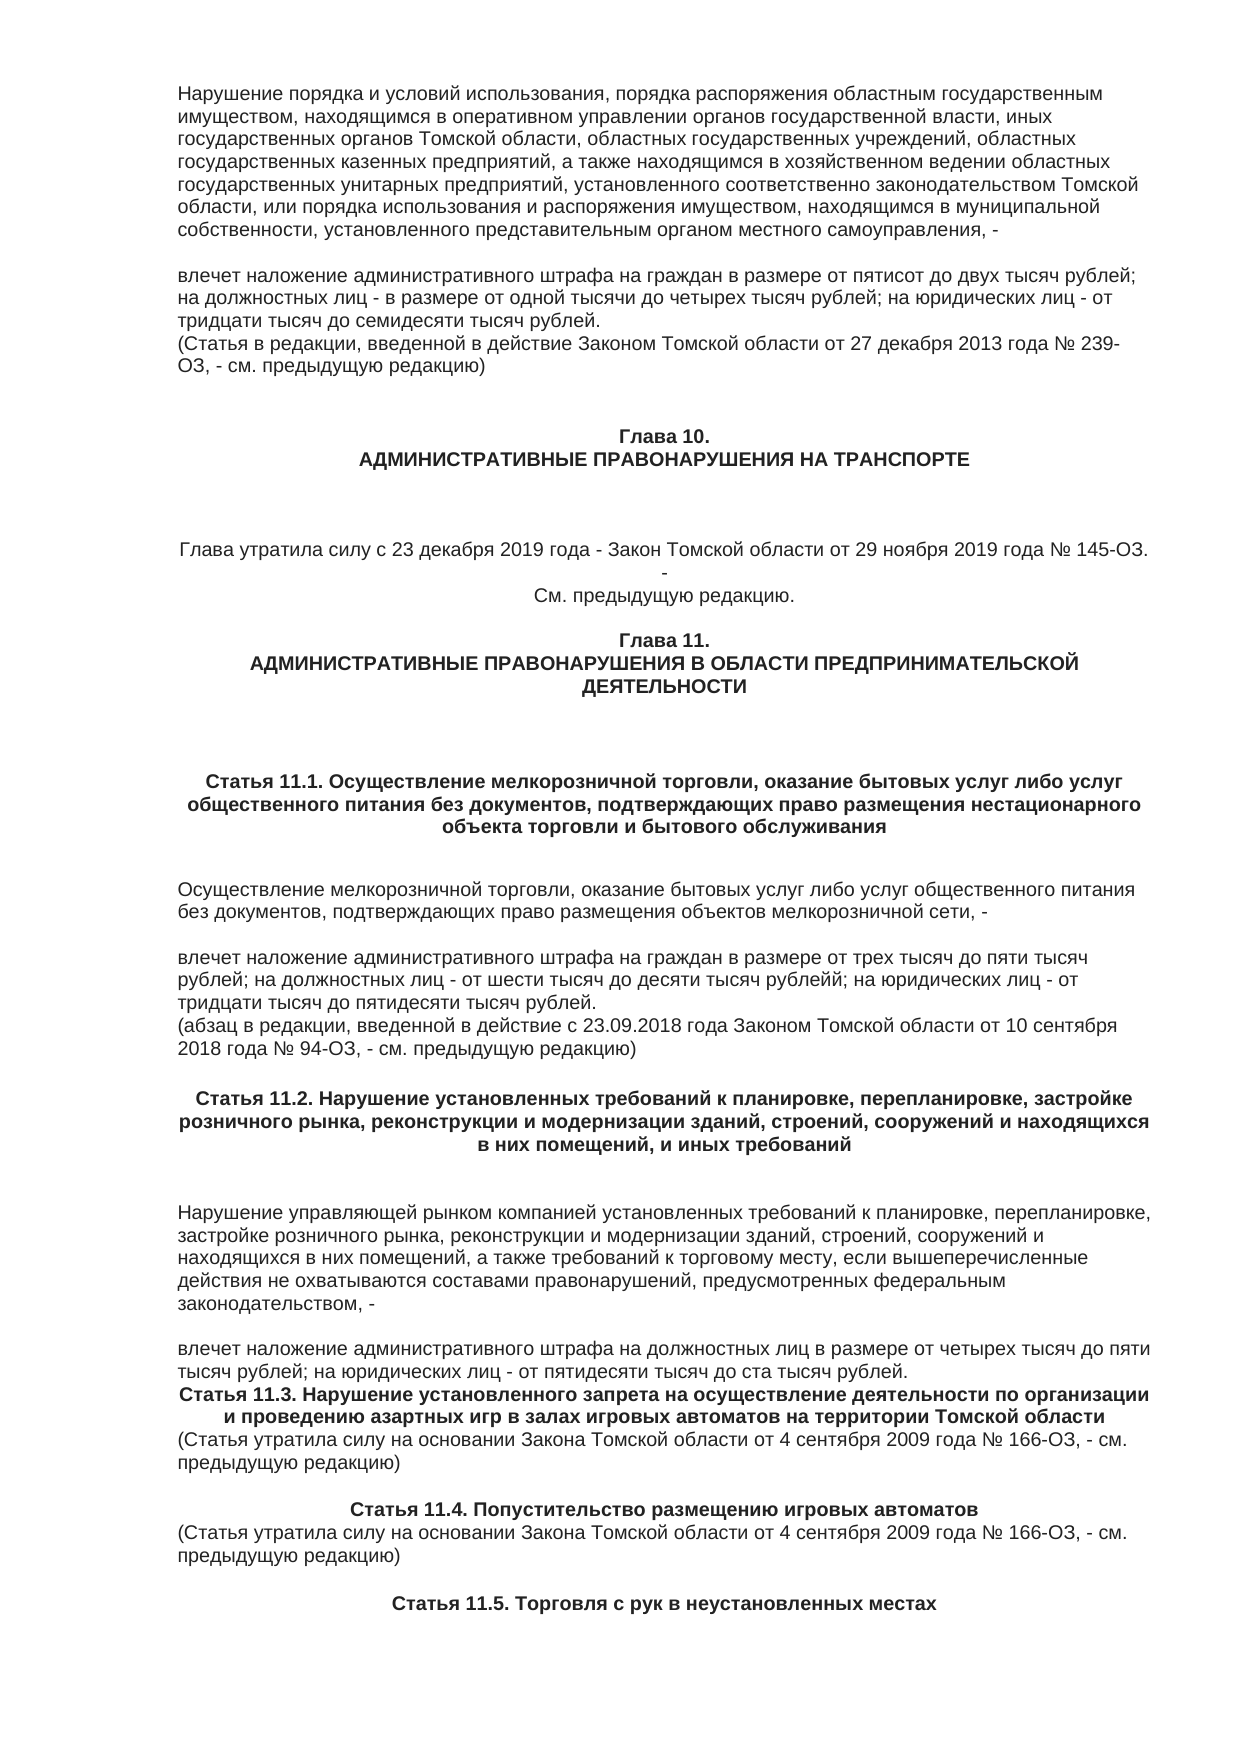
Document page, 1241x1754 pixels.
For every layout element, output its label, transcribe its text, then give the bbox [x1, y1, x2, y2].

text (Статья утратила силу на основании Закона Томской области от 4 сентября 2009 года № 166-ОЗ, - см. предыдущую редакцию) [177, 1521, 1152, 1566]
text Нарушение управляющей рынком компанией установленных требований к планировке, перепланировке, застройке розничного рынка, реконструкции и модернизации зданий, строений, сооружений и находящихся в них помещений, а также требований к торговому месту, если вышеперечисленные действия не охватываются составами правонарушений, предусмотренных федеральным законодательством, - влечет наложение административного штрафа на должностных лиц в размере от четырех тысяч до пяти тысяч рублей; на юридических лиц - от пятидесяти тысяч до ста тысяч рублей. [177, 1155, 1152, 1382]
text Глава 10. АДМИНИСТРАТИВНЫЕ ПРАВОНАРУШЕНИЯ НА ТРАНСПОРТЕ Глава утратила силу с 23 декабря 2019 года - Закон Томской области от 29 ноября 2019 года № 145-ОЗ. - См. предыдущую редакцию. [177, 402, 1152, 606]
text Статья 11.5. Торговля с рук в неустановленных местах [177, 1591, 1152, 1614]
text Статья 11.3. Нарушение установленного запрета на осуществление деятельности по организации и проведению азартных игр в залах игровых автоматов на территории Томской области [177, 1382, 1152, 1428]
text Глава 11. АДМИНИСТРАТИВНЫЕ ПРАВОНАРУШЕНИЯ В ОБЛАСТИ ПРЕДПРИНИМАТЕЛЬСКОЙ ДЕЯТЕЛЬНОСТИ [177, 606, 1152, 697]
text Осуществление мелкорозничной торговли, оказание бытовых услуг либо услуг общественного питания без документов, подтверждающих право размещения объектов мелкорозничной сети, - влечет наложение административного штрафа на граждан в размере от трех тысяч до пяти тысяч рублей; на должностных лиц - от шести тысяч до десяти тысяч рублейй; на юридических лиц - от тридцати тысяч до пятидесяти тысяч рублей. (абзац в редакции, введенной в действие с 23.09.2018 года Законом Томской области от 10 сентября 2018 года № 94-ОЗ, - см. предыдущую редакцию) [177, 877, 1152, 1087]
text Нарушение порядка и условий использования, порядка распоряжения областным государственным имуществом, находящимся в оперативном управлении органов государственной власти, иных государственных органов Томской области, областных государственных учреждений, областных государственных казенных предприятий, а также находящимся в хозяйственном ведении областных государственных унитарных предприятий, установленного соответственно законодательством Томской области, или порядка использования и распоряжения имуществом, находящимся в муниципальной собственности, установленного представительным органом местного самоуправления, - влечет наложение административного штрафа на граждан в размере от пятисот до двух тысяч рублей; на должностных лиц - в размере от одной тысячи до четырех тысяч рублей; на юридических лиц - от тридцати тысяч до семидесяти тысяч рублей. (Статья в редакции, введенной в действие Законом Томской области от 27 декабря 2013 года № 239-ОЗ, - см. предыдущую редакцию) [177, 59, 1152, 377]
text (Статья утратила силу на основании Закона Томской области от 4 сентября 2009 года № 166-ОЗ, - см. предыдущую редакцию) [177, 1428, 1152, 1473]
text Статья 11.2. Нарушение установленных требований к планировке, перепланировке, застройке розничного рынка, реконструкции и модернизации зданий, строений, сооружений и находящихся в них помещений, и иных требований [177, 1087, 1152, 1155]
text Статья 11.1. Осуществление мелкорозничной торговли, оказание бытовых услуг либо услуг общественного питания без документов, подтверждающих право размещения нестационарного объекта торговли и бытового обслуживания [177, 770, 1152, 838]
text Статья 11.4. Попустительство размещению игровых автоматов [177, 1498, 1152, 1521]
